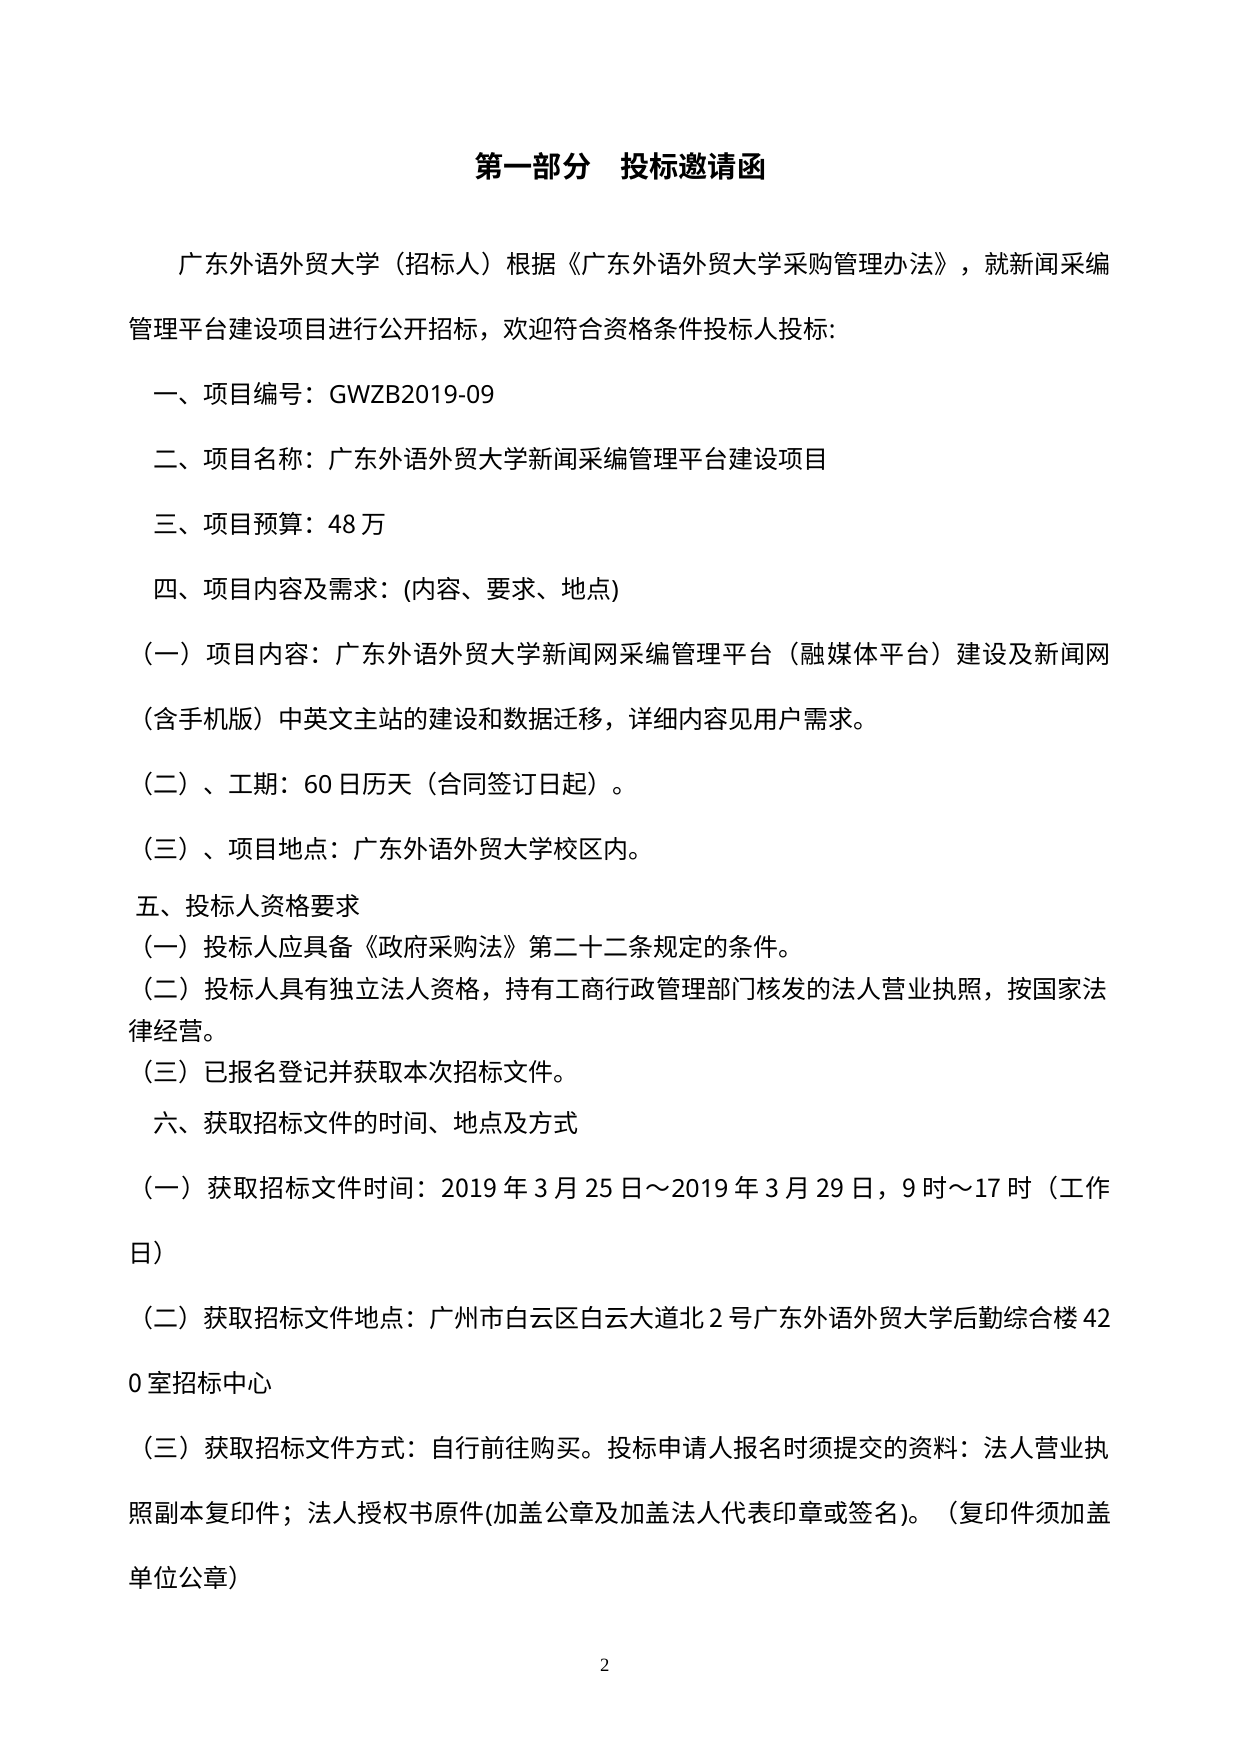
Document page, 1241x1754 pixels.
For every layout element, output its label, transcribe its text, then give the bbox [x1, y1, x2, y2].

text 二、项目名称：广东外语外贸大学新闻采编管理平台建设项目 [129, 426, 1111, 491]
text 四、项目内容及需求：(内容、要求、地点) [129, 556, 1111, 621]
text （三）获取招标文件方式：自行前往购买。投标申请人报名时须提交的资料：法人营业执照副本复印件；法人授权书原件(加盖公章及加盖法人代表印章或签名)。（复印件须加盖单位公章） [129, 1414, 1111, 1609]
text （二）、工期：60日历天（合同签订日起）。 [129, 751, 1111, 816]
text （三）已报名登记并获取本次招标文件。 [129, 1047, 1111, 1089]
text 三、项目预算：48万 [129, 491, 1111, 556]
text （三）、项目地点：广东外语外贸大学校区内。 [129, 816, 1111, 881]
text 六、获取招标文件的时间、地点及方式 [129, 1089, 1111, 1154]
text （二）投标人具有独立法人资格，持有工商行政管理部门核发的法人营业执照，按国家法律经营。 [129, 964, 1111, 1047]
text （一）投标人应具备《政府采购法》第二十二条规定的条件。 [129, 922, 1111, 964]
text 广东外语外贸大学（招标人）根据《广东外语外贸大学采购管理办法》，就新闻采编管理平台建设项目进行公开招标，欢迎符合资格条件投标人投标: [129, 231, 1111, 361]
text （一）项目内容：广东外语外贸大学新闻网采编管理平台（融媒体平台）建设及新闻网（含手机版）中英文主站的建设和数据迁移，详细内容见用户需求。 [129, 621, 1111, 751]
text （一）获取招标文件时间：2019年3月25日～2019年3月29日，9时～17时（工作日） [129, 1154, 1111, 1284]
subtitle 第一部分 投标邀请函 [129, 132, 1111, 197]
text 一、项目编号：GWZB2019-09 [129, 361, 1111, 426]
text 五、投标人资格要求 [129, 881, 1111, 922]
text （二）获取招标文件地点：广州市白云区白云大道北2号广东外语外贸大学后勤综合楼420室招标中心 [129, 1284, 1111, 1414]
